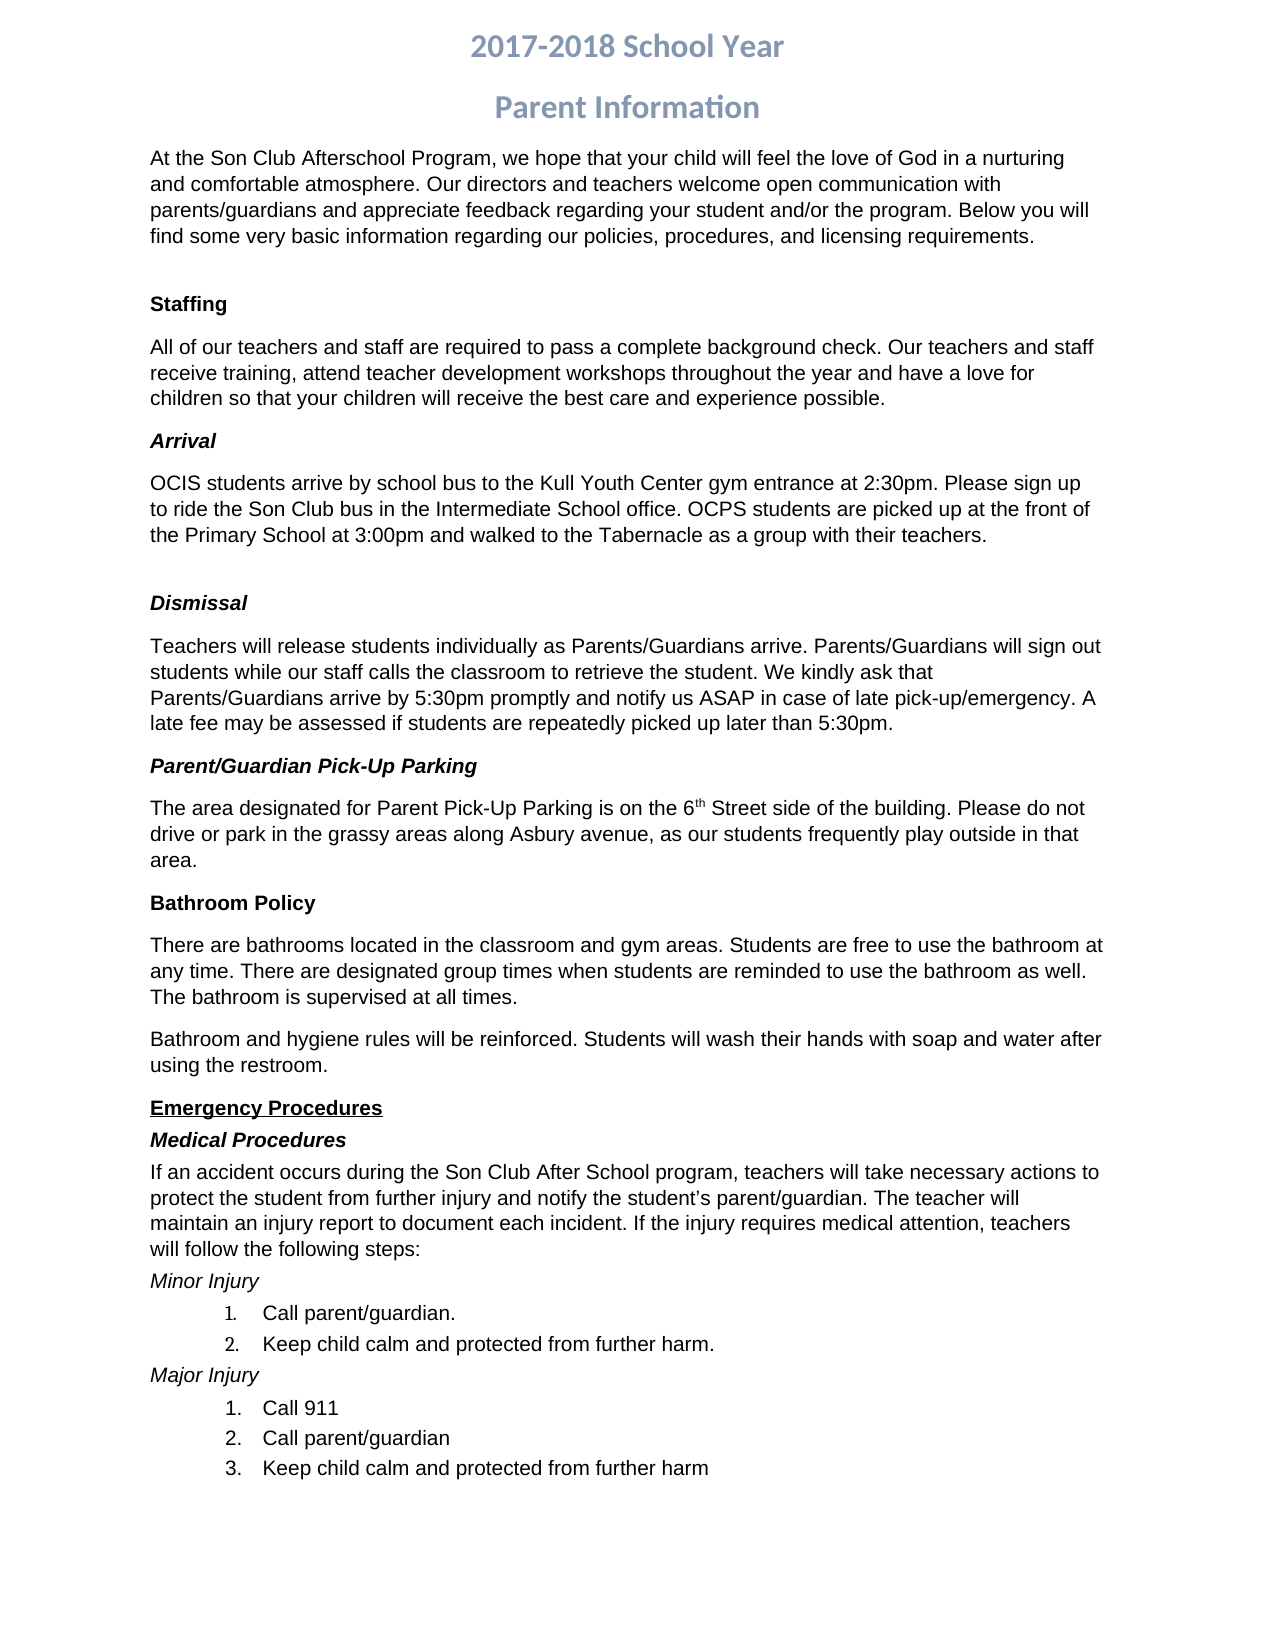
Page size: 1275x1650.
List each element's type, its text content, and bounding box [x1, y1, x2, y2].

text If an accident occurs during the Son Club After School program, teachers will take necessary actions to protect the student from further injury and notify the student’s parent/guardian. The teacher will maintain an injury report to document each incident. If the injury requires medical attention, teachers will follow the following steps: [150, 1159, 1105, 1261]
text Bathroom Policy [150, 890, 1105, 914]
text Minor Injury [150, 1269, 1105, 1293]
text Arrival [150, 429, 1105, 453]
text All of our teachers and staff are required to pass a complete background check. Our teachers and staff receive training, attend teacher development workshops throughout the year and have a love for children so that your children will receive the best care and experience possible. [150, 334, 1105, 410]
text Emergency Procedures [150, 1095, 1105, 1119]
text Teachers will release students individually as Parents/Guardians arrive. Parents/Guardians will sign out students while our staff calls the classroom to retrieve the student. We kindly ask that Parents/Guardians arrive by 5:30pm promptly and notify us ASAP in case of late pick-up/emergency. A late fee may be assessed if students are repeatedly picked up later than 5:30pm. [150, 634, 1105, 735]
text Bathroom and hygiene rules will be reinforced. Students will wash their hands with soap and water after using the restroom. [150, 1027, 1105, 1077]
text Dismissal [150, 565, 1105, 615]
list Call parent/guardian [225, 1426, 1105, 1449]
list Call 911 [225, 1395, 1105, 1419]
list Keep child calm and protected from further harm [225, 1456, 1105, 1480]
list Keep child calm and protected from further harm. [225, 1332, 1105, 1357]
text Parent/Guardian Pick-Up Parking [150, 754, 1105, 778]
text There are bathrooms located in the classroom and gym areas. Students are free to use the bathroom at any time. There are designated group times when students are reminded to use the bathroom as well. The bathroom is supervised at all times. [150, 933, 1105, 1008]
text Staffing [150, 266, 1105, 316]
list Call parent/guardian. [225, 1301, 1105, 1326]
text Major Injury [150, 1363, 1105, 1387]
text Medical Procedures [150, 1127, 1105, 1151]
text 2017-2018 School Year [150, 25, 1105, 66]
text The area designated for Parent Pick-Up Parking is on the 6th Street side of the building. Please do not drive or park in the grassy areas along Asbury avenue, as our students frequently play outside in that area. [150, 796, 1105, 872]
text At the Son Club Afterschool Program, we hope that your child will feel the love of God in a nurturing and comfortable atmosphere. Our directors and teachers welcome open communication with parents/guardians and appreciate feedback regarding your student and/or the program. Below you will find some very basic information regarding our policies, procedures, and licensing requirements. [150, 146, 1105, 248]
text Parent Information [150, 86, 1105, 126]
text OCIS students arrive by school bus to the Kull Youth Center gym entrance at 2:30pm. Please sign up to ride the Son Club bus in the Intermediate School office. OCPS students are picked up at the front of the Primary School at 3:00pm and walked to the Tabernacle as a group with their teachers. [150, 471, 1105, 547]
